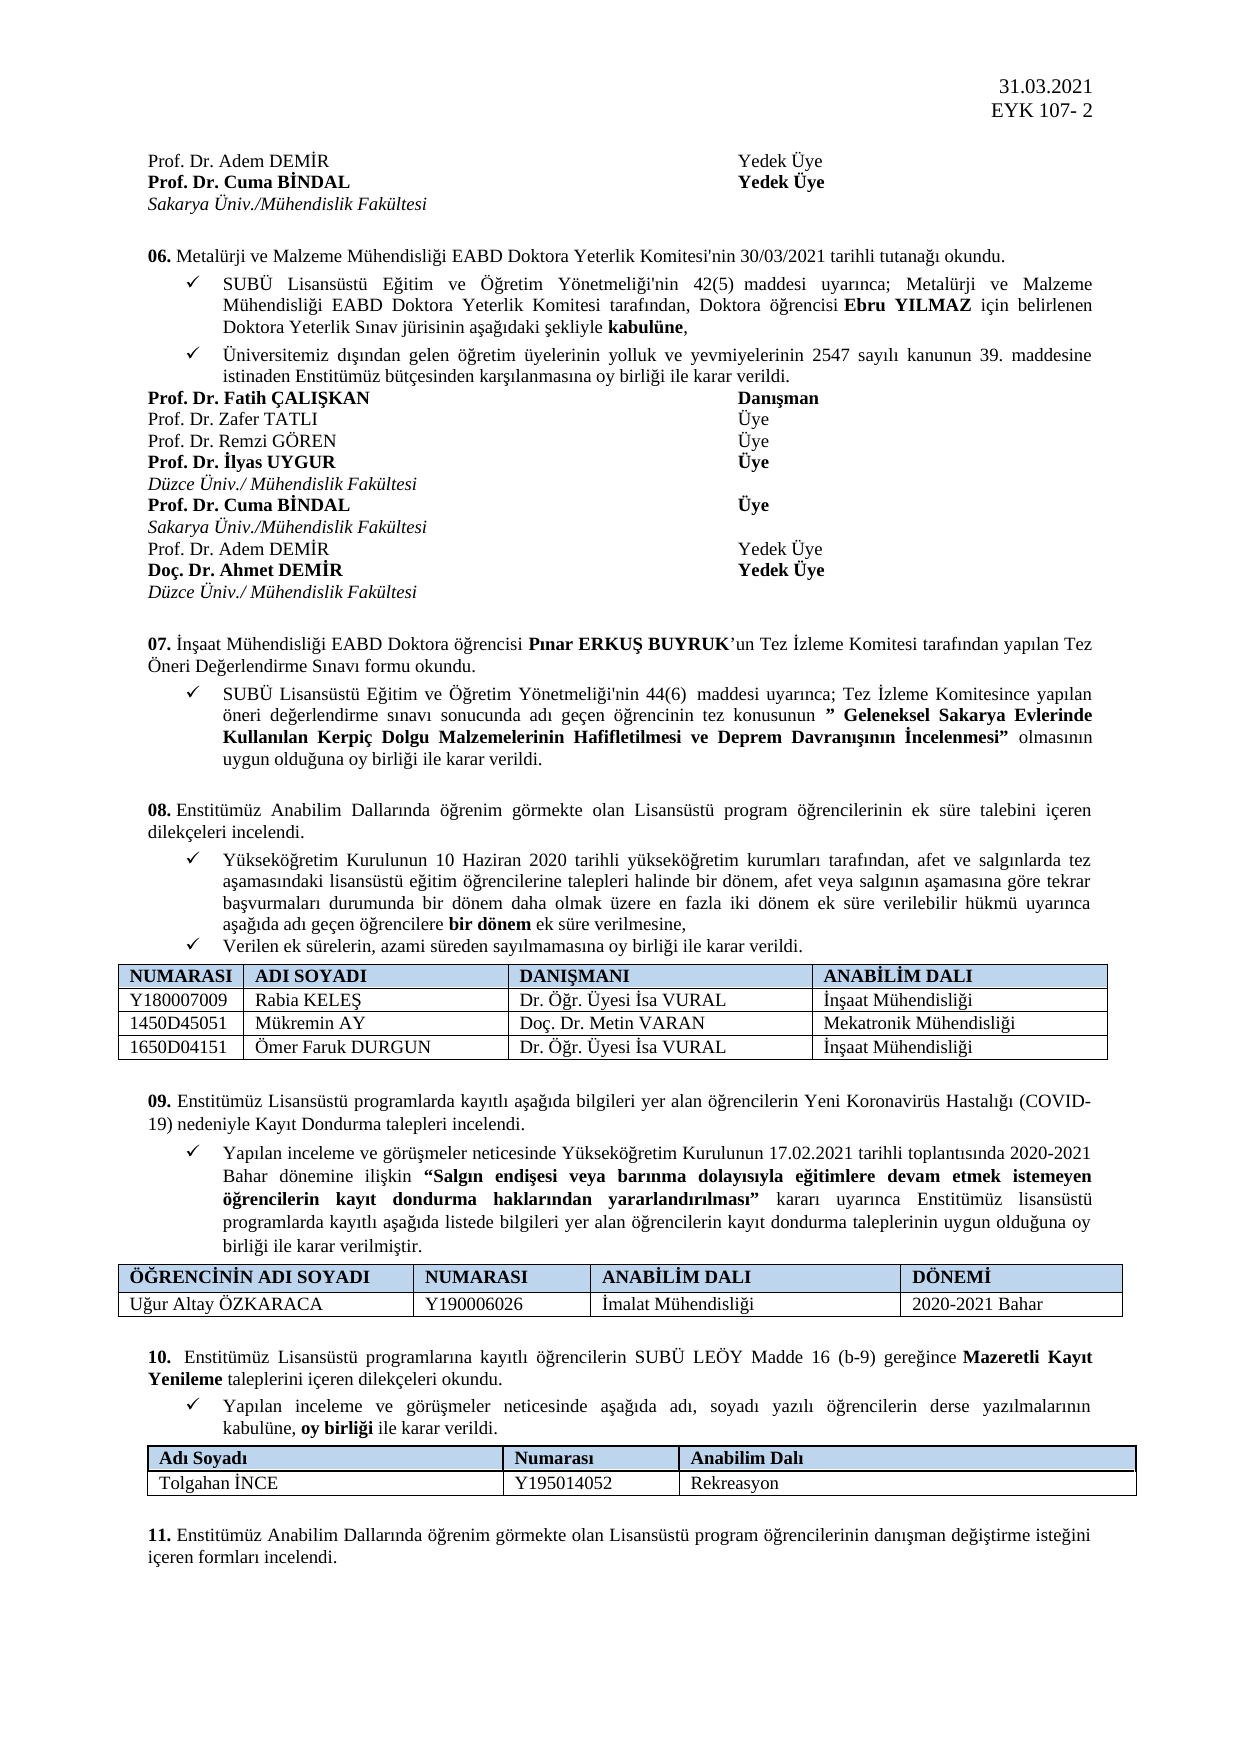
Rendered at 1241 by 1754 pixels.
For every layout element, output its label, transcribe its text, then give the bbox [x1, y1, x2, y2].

text Sakarya Üniv./Mühendislik Fakültesi [148, 193, 1093, 214]
text Prof. Dr. Adem DEMİR Yedek Üye [148, 150, 1093, 171]
table_cell Mekatronik Mühendisliği [813, 1012, 1107, 1035]
table_cell 1450D45051 [119, 1012, 243, 1035]
text Düzce Üniv./ Mühendislik Fakültesi [148, 473, 1093, 494]
text Prof. Dr. Cuma BİNDAL Yedek Üye [148, 171, 1093, 193]
table_cell Doç. Dr. Metin VARAN [509, 1012, 812, 1035]
table_header ANABİLİM DALI [813, 965, 1107, 987]
text Prof. Dr. Remzi GÖREN Üye [148, 430, 1093, 451]
table_header Adı Soyadı [149, 1447, 502, 1469]
text 09. Enstitümüz Lisansüstü programlarda kayıtlı aşağıda bilgileri yer alan öğrencilerin Yeni Koronavirüs Hastalığı (COVID-19) nedeniyle Kayıt Dondurma talepleri incelendi. [148, 1090, 1093, 1134]
table_cell Rabia KELEŞ [244, 989, 508, 1011]
table_cell 1650D04151 [119, 1036, 243, 1059]
list SUBÜ Lisansüstü Eğitim ve Öğretim Yönetmeliği'nin 42(5) maddesi uyarınca; Metalürji ve Malzeme Mühendisliği EABD Doktora Yeterlik Komitesi tarafından, Doktora öğrencisi Ebru YILMAZ için belirlenen Doktora Yeterlik Sınav jürisinin aşağıdaki şekliyle kabulüne, [185, 272, 1093, 337]
table_cell İmalat Mühendisliği [591, 1293, 900, 1316]
text 10. Enstitümüz Lisansüstü programlarına kayıtlı öğrencilerin SUBÜ LEÖY Madde 16 (b-9) gereğince Mazeretli Kayıt Yenileme taleplerini içeren dilekçeleri okundu. [148, 1346, 1093, 1389]
table_header NUMARASI [119, 965, 243, 987]
table_header DÖNEMİ [901, 1265, 1122, 1292]
table_header ADI SOYADI [244, 965, 508, 987]
list Yükseköğretim Kurulunun 10 Haziran 2020 tarihli yükseköğretim kurumları tarafından, afet ve salgınlarda tez aşamasındaki lisansüstü eğitim öğrencilerine talepleri halinde bir dönem, afet veya salgının aşamasına göre tekrar başvurmaları durumunda bir dönem daha olmak üzere en fazla iki dönem ek süre verilebilir hükmü uyarınca aşağıda adı geçen öğrencilere bir dönem ek süre verilmesine, [185, 848, 1093, 935]
text 07. İnşaat Mühendisliği EABD Doktora öğrencisi Pınar ERKUŞ BUYRUK’un Tez İzleme Komitesi tarafından yapılan Tez Öneri Değerlendirme Sınavı formu okundu. [148, 633, 1093, 676]
text Düzce Üniv./ Mühendislik Fakültesi [148, 581, 1093, 602]
table_cell Dr. Öğr. Üyesi İsa VURAL [509, 1036, 812, 1059]
text Prof. Dr. Zafer TATLI Üye [148, 408, 1093, 430]
table_cell Rekreasyon [680, 1470, 1136, 1494]
table_cell İnşaat Mühendisliği [813, 1036, 1107, 1059]
text 08. Enstitümüz Anabilim Dallarında öğrenim görmekte olan Lisansüstü program öğrencilerinin ek süre talebini içeren dilekçeleri incelendi. [148, 799, 1093, 842]
table_header NUMARASI [414, 1265, 590, 1292]
table_header ANABİLİM DALI [591, 1265, 900, 1292]
table_header Numarası [504, 1447, 678, 1469]
table_cell Y190006026 [414, 1293, 590, 1316]
table_cell İnşaat Mühendisliği [813, 989, 1107, 1011]
table_cell 2020-2021 Bahar [901, 1293, 1122, 1316]
list Yapılan inceleme ve görüşmeler neticesinde Yükseköğretim Kurulunun 17.02.2021 tarihli toplantısında 2020-2021 Bahar dönemine ilişkin “Salgın endişesi veya barınma dolayısıyla eğitimlere devam etmek istemeyen öğrencilerin kayıt dondurma haklarından yararlandırılması” kararı uyarınca Enstitümüz lisansüstü programlarda kayıtlı aşağıda listede bilgileri yer alan öğrencilerin kayıt dondurma taleplerinin uygun olduğuna oy birliği ile karar verilmiştir. [185, 1142, 1093, 1256]
text 11. Enstitümüz Anabilim Dallarında öğrenim görmekte olan Lisansüstü program öğrencilerinin danışman değiştirme isteğini içeren formları incelendi. [148, 1524, 1093, 1567]
list Yapılan inceleme ve görüşmeler neticesinde aşağıda adı, soyadı yazılı öğrencilerin derse yazılmalarının kabulüne, oy birliği ile karar verildi. [185, 1395, 1093, 1438]
text Sakarya Üniv./Mühendislik Fakültesi [148, 516, 1093, 537]
table_header DANIŞMANI [509, 965, 812, 987]
table_cell Y195014052 [504, 1472, 679, 1494]
list SUBÜ Lisansüstü Eğitim ve Öğretim Yönetmeliği'nin 44(6) maddesi uyarınca; Tez İzleme Komitesince yapılan öneri değerlendirme sınavı sonucunda adı geçen öğrencinin tez konusunun ” Geleneksel Sakarya Evlerinde Kullanılan Kerpiç Dolgu Malzemelerinin Hafifletilmesi ve Deprem Davranışının İncelenmesi” olmasının uygun olduğuna oy birliği ile karar verildi. [185, 683, 1093, 769]
table_cell Mükremin AY [244, 1012, 508, 1035]
text Prof. Dr. Adem DEMİR Yedek Üye [148, 537, 1093, 559]
list Verilen ek sürelerin, azami süreden sayılmamasına oy birliği ile karar verildi. [185, 935, 1093, 956]
table_cell Uğur Altay ÖZKARACA [119, 1293, 413, 1316]
text Doç. Dr. Ahmet DEMİR Yedek Üye [148, 559, 1093, 581]
text 06. Metalürji ve Malzeme Mühendisliği EABD Doktora Yeterlik Komitesi'nin 30/03/2021 tarihli tutanağı okundu. [148, 245, 1093, 266]
table_header ÖĞRENCİNİN ADI SOYADI [119, 1265, 413, 1292]
table_header Anabilim Dalı [680, 1447, 1135, 1469]
text Prof. Dr. İlyas UYGUR Üye [148, 451, 1093, 473]
table_cell Tolgahan İNCE [148, 1472, 503, 1494]
table_cell Ömer Faruk DURGUN [244, 1036, 508, 1059]
text Prof. Dr. Cuma BİNDAL Üye [148, 494, 1093, 516]
text Prof. Dr. Fatih ÇALIŞKAN Danışman [148, 387, 1093, 408]
table_cell Y180007009 [119, 989, 243, 1011]
table_cell Dr. Öğr. Üyesi İsa VURAL [509, 989, 812, 1011]
